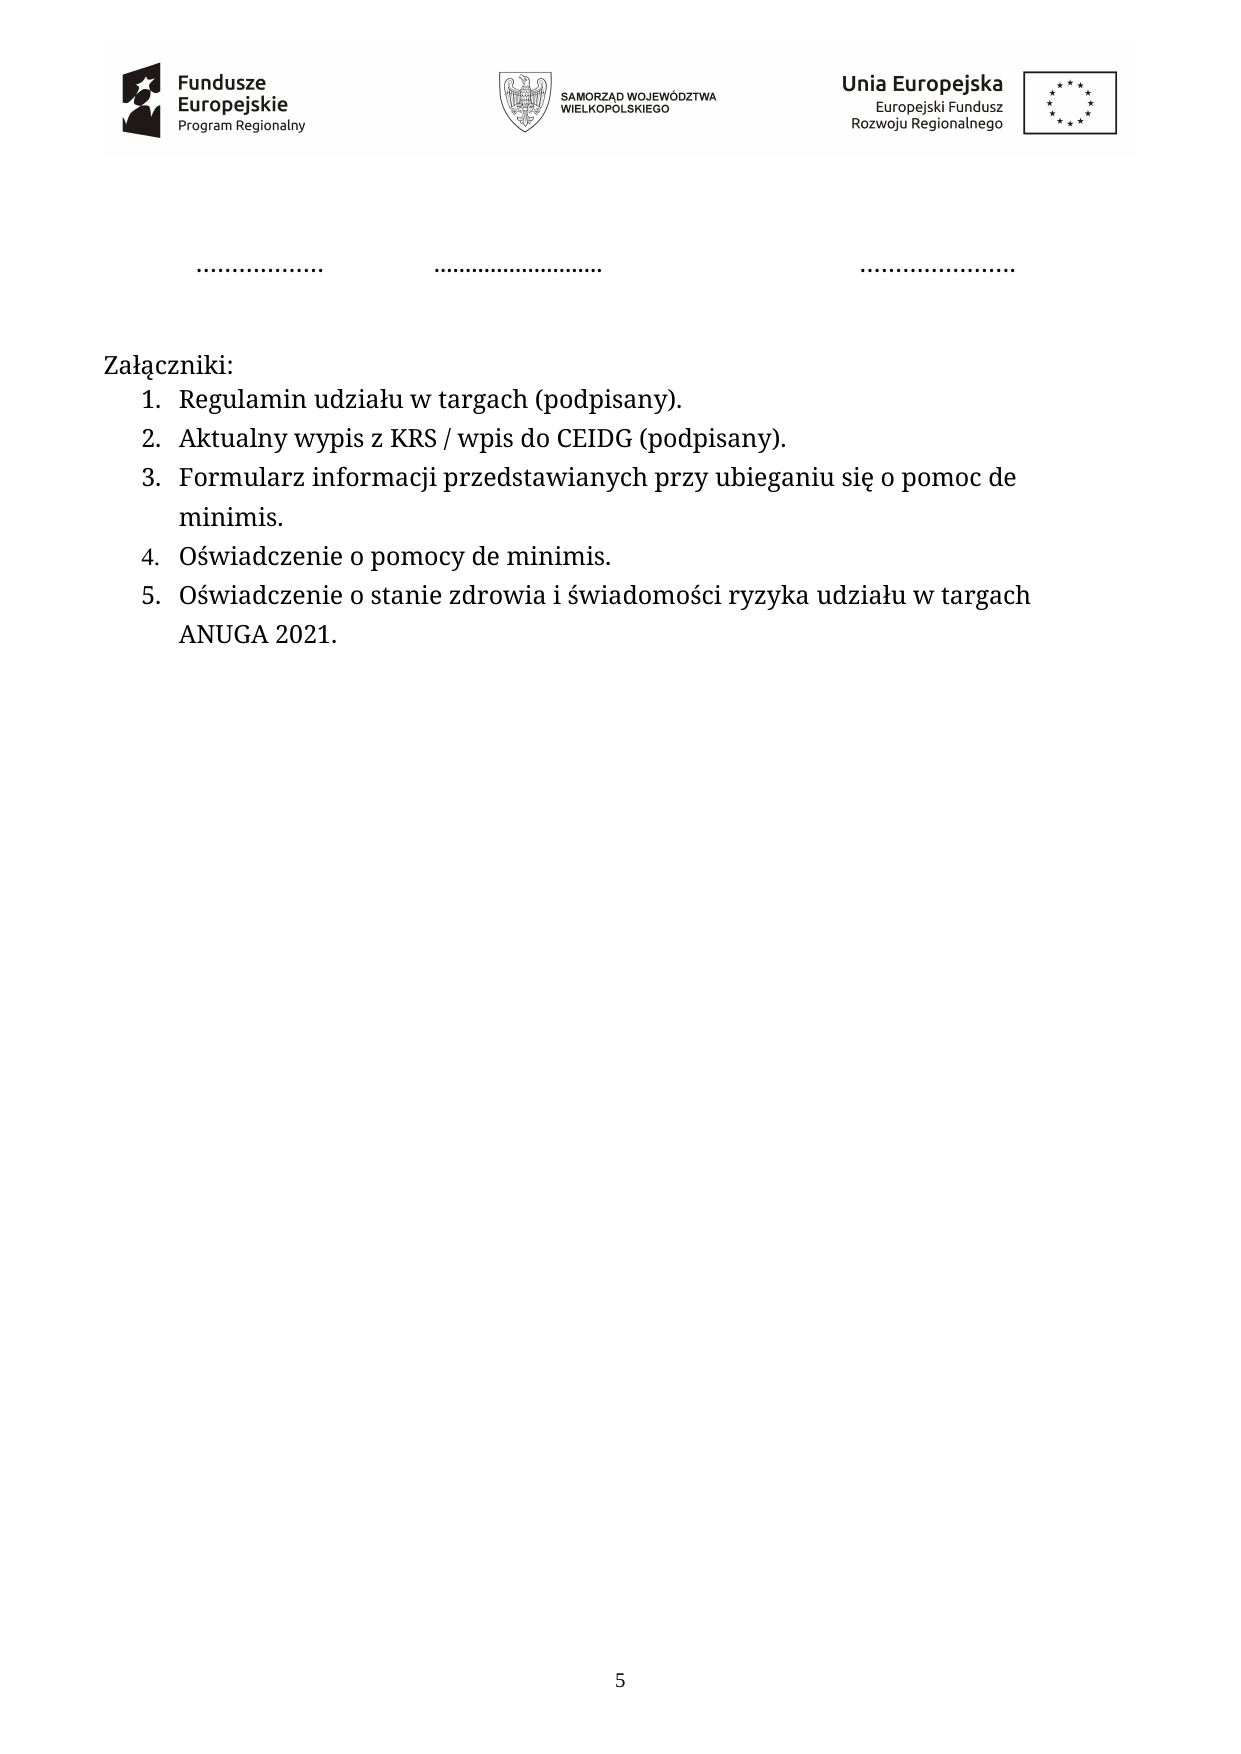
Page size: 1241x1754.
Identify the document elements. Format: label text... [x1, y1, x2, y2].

list Oświadczenie o stanie zdrowia i świadomości ryzyka udziału w targach ANUGA 2021. [141, 577, 1107, 651]
text Załączniki: [103, 348, 1107, 382]
text ……………… ........................... …………………. [103, 245, 1107, 279]
list Oświadczenie o pomocy de minimis. [141, 538, 1107, 572]
picture [103, 44, 1137, 157]
list Regulamin udziału w targach (podpisany). [141, 382, 1107, 416]
list Aktualny wypis z KRS / wpis do CEIDG (podpisany). [141, 421, 1107, 455]
list Formularz informacji przedstawianych przy ubieganiu się o pomoc de minimis. [141, 460, 1107, 533]
